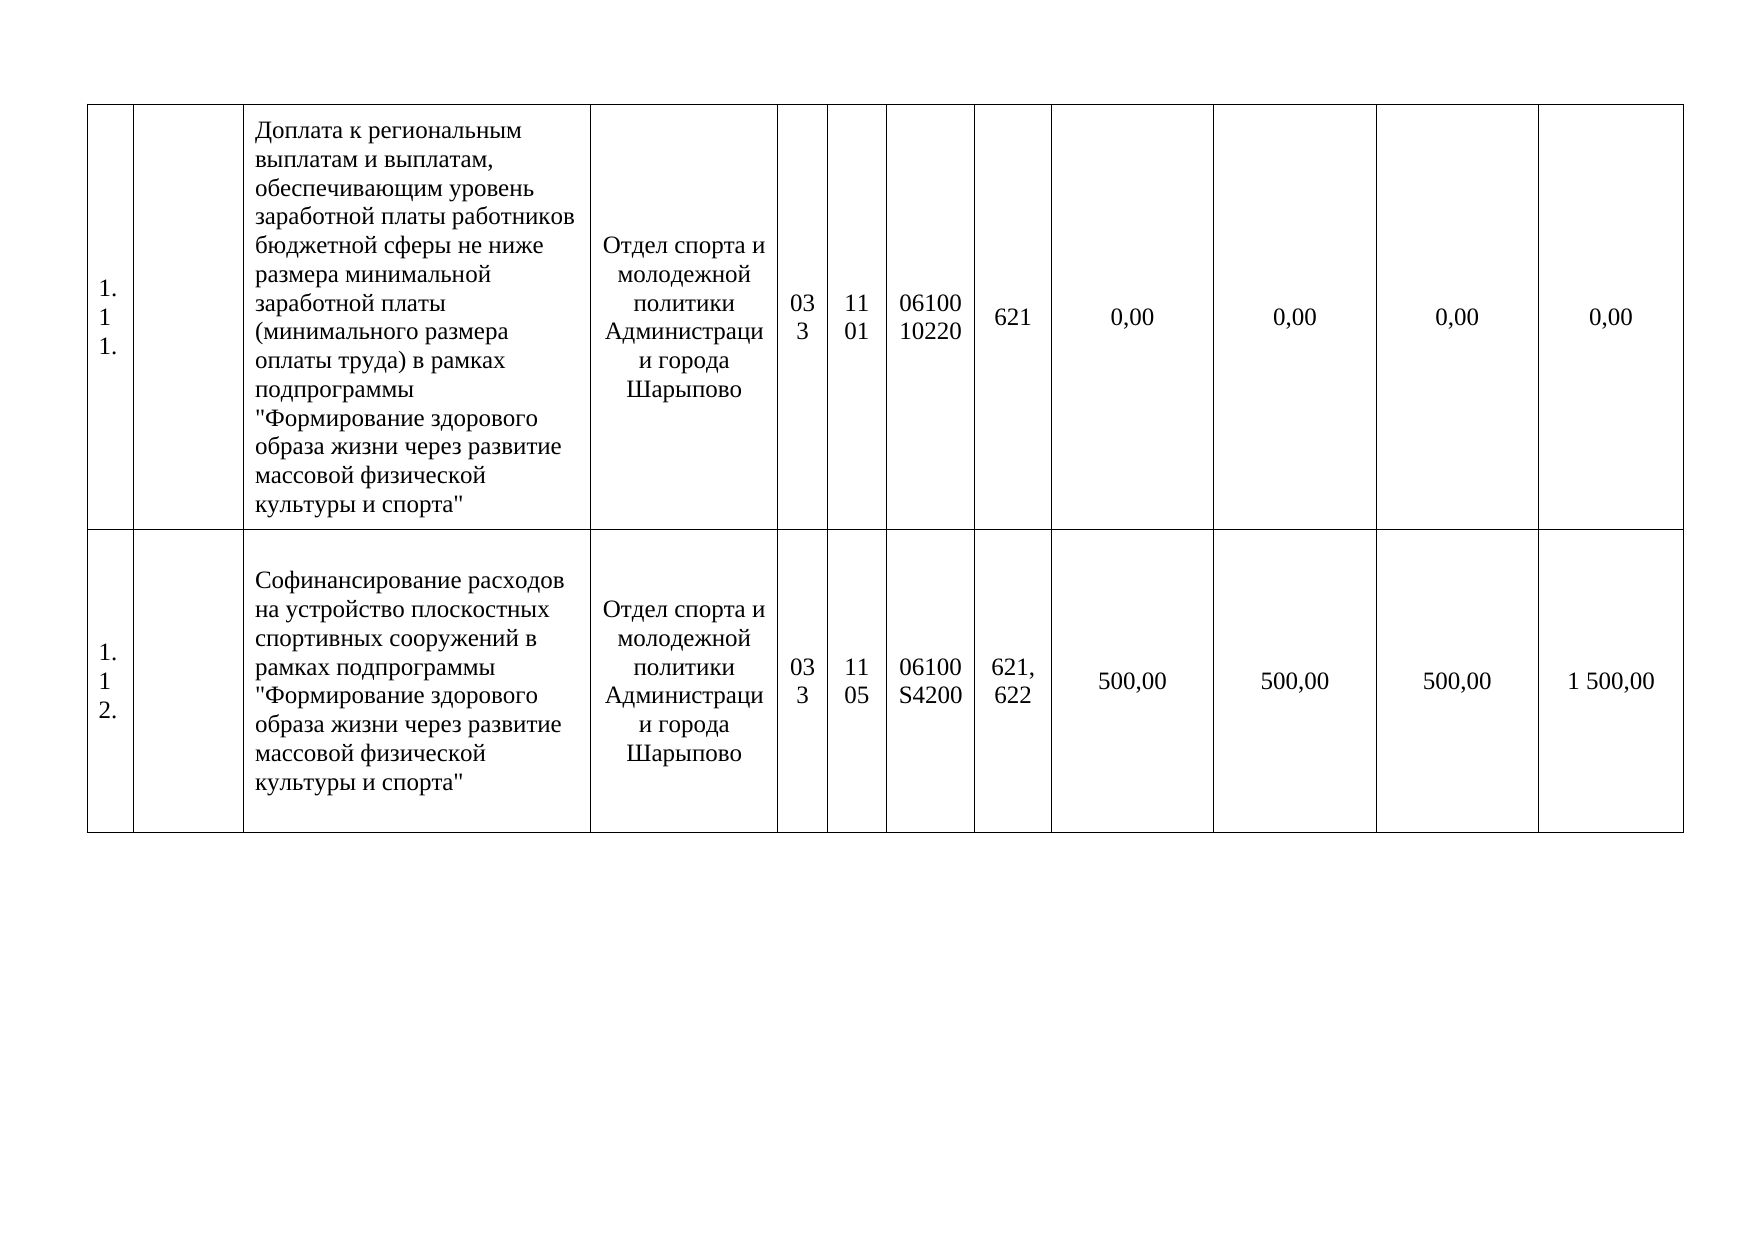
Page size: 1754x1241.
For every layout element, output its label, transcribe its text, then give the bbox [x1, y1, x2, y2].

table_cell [591, 105, 777, 528]
table_cell 500,00 [1377, 530, 1538, 832]
table_cell 0,00 [1377, 105, 1538, 528]
table_cell 033 [778, 530, 827, 832]
table_cell [134, 105, 243, 528]
table_cell 11 05 [828, 530, 886, 832]
table_cell Отдел спорта и молодежной политики Администрации города Шарыпово [591, 530, 777, 832]
table_cell 06100S4200 [887, 530, 974, 832]
table_cell 0610010220 [887, 105, 974, 528]
table_cell 0,00 [1539, 105, 1683, 528]
table_cell 1 500,00 [1539, 530, 1683, 832]
table_cell 11 01 [828, 105, 886, 528]
table_cell 1.12. [88, 530, 133, 832]
table_cell 500,00 [1052, 530, 1213, 832]
table_cell 0,00 [1214, 105, 1376, 528]
table_cell Софинансирование расходов на устройство плоскостных спортивных сооружений в рамках подпрограммы "Формирование здорового образа жизни через развитие массовой физической культуры и спорта" [244, 530, 590, 832]
table_cell 500,00 [1214, 530, 1376, 832]
table_cell [134, 530, 243, 832]
table_cell 1.11. [88, 105, 133, 528]
table_cell 0,00 [1052, 105, 1213, 528]
table_cell Доплата к региональным выплатам и выплатам, обеспечивающим уровень заработной платы работников бюджетной сферы не ниже размера минимальной заработной платы (минимального размера оплаты труда) в рамках подпрограммы "Формирование здорового образа жизни через развитие массовой физической культуры и спорта" [244, 105, 590, 528]
table_cell 621, 622 [975, 530, 1051, 832]
table_cell 033 [778, 105, 827, 528]
table_cell 621 [975, 105, 1051, 528]
